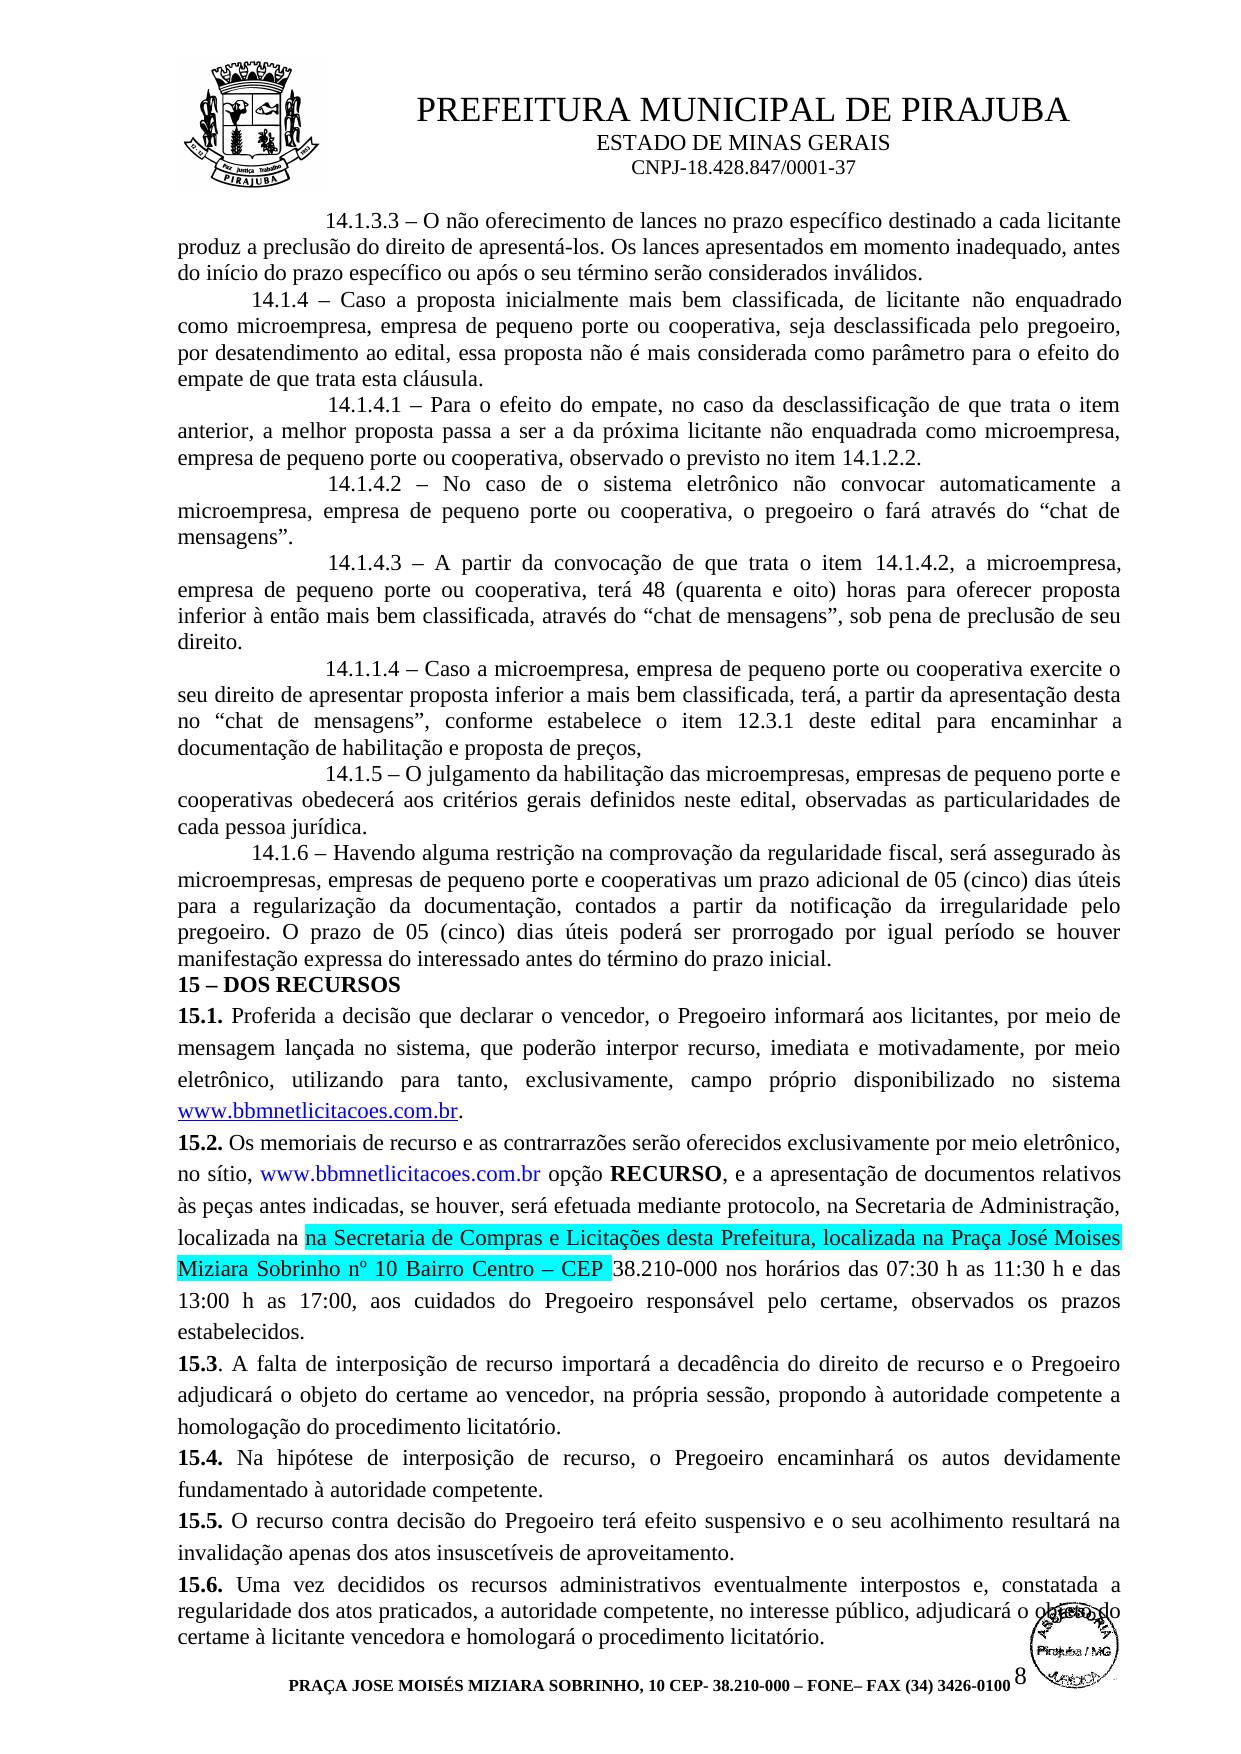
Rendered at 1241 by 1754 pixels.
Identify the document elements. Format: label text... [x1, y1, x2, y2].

text 14.1.6 – Havendo alguma restrição na comprovação da regularidade fiscal, será assegurado às microempresas, empresas de pequeno porte e cooperativas um prazo adicional de 05 (cinco) dias úteis para a regularização da documentação, contados a partir da notificação da irregularidade pelo pregoeiro. O prazo de 05 (cinco) dias úteis poderá ser prorrogado por igual período se houver manifestação expressa do interessado antes do término do prazo inicial. [177, 839, 1122, 971]
text 14.1.4.2 – No caso de o sistema eletrônico não convocar automaticamente a microempresa, empresa de pequeno porte ou cooperativa, o pregoeiro o fará através do “chat de mensagens”. [177, 470, 1122, 549]
text 14.1.1.4 – Caso a microempresa, empresa de pequeno porte ou cooperativa exercite o seu direito de apresentar proposta inferior a mais bem classificada, terá, a partir da apresentação desta no “chat de mensagens”, conforme estabelece o item 12.3.1 deste edital para encaminhar a documentação de habilitação e proposta de preços, [177, 655, 1122, 760]
text 15.1. Proferida a decisão que declarar o vencedor, o Pregoeiro informará aos licitantes, por meio de mensagem lançada no sistema, que poderão interpor recurso, imediata e motivadamente, por meio eletrônico, utilizando para tanto, exclusivamente, campo próprio disponibilizado no sistema www.bbmnetlicitacoes.com.br. [177, 1003, 1122, 1124]
text 14.1.3.3 – O não oferecimento de lances no prazo específico destinado a cada licitante produz a preclusão do direito de apresentá-los. Os lances apresentados em momento inadequado, antes do início do prazo específico ou após o seu término serão considerados inválidos. [177, 207, 1122, 286]
text 14.1.4.1 – Para o efeito do empate, no caso da desclassificação de que trata o item anterior, a melhor proposta passa a ser a da próxima licitante não enquadrada como microempresa, empresa de pequeno porte ou cooperativa, observado o previsto no item 14.1.2.2. [177, 391, 1122, 470]
text 15.6. Uma vez decididos os recursos administrativos eventualmente interpostos e, constatada a regularidade dos atos praticados, a autoridade competente, no interesse público, adjudicará o objeto do certame à licitante vencedora e homologará o procedimento licitatório. [177, 1571, 1122, 1650]
text 15.5. O recurso contra decisão do Pregoeiro terá efeito suspensivo e o seu acolhimento resultará na invalidação apenas dos atos insuscetíveis de aproveitamento. [177, 1508, 1122, 1566]
text 15.3. A falta de interposição de recurso importará a decadência do direito de recurso e o Pregoeiro adjudicará o objeto do certame ao vencedor, na própria sessão, propondo à autoridade competente a homologação do procedimento licitatório. [177, 1350, 1122, 1439]
text 14.1.5 – O julgamento da habilitação das microempresas, empresas de pequeno porte e cooperativas obedecerá aos critérios gerais definidos neste edital, observadas as particularidades de cada pessoa jurídica. [177, 760, 1122, 839]
text 15.2. Os memoriais de recurso e as contrarrazões serão oferecidos exclusivamente por meio eletrônico, no sítio, www.bbmnetlicitacoes.com.br opção RECURSO, e a apresentação de documentos relativos às peças antes indicadas, se houver, será efetuada mediante protocolo, na Secretaria de Administração, localizada na na Secretaria de Compras e Licitações desta Prefeitura, localizada na Praça José Moises Miziara Sobrinho nº 10 Bairro Centro – CEP 38.210-000 nos horários das 07:30 h as 11:30 h e das 13:00 h as 17:00, aos cuidados do Pregoeiro responsável pelo certame, observados os prazos estabelecidos. [177, 1129, 1122, 1344]
text 15.4. Na hipótese de interposição de recurso, o Pregoeiro encaminhará os autos devidamente fundamentado à autoridade competente. [177, 1444, 1122, 1502]
picture [177, 59, 328, 190]
text 14.1.4.3 – A partir da convocação de que trata o item 14.1.4.2, a microempresa, empresa de pequeno porte ou cooperativa, terá 48 (quarenta e oito) horas para oferecer proposta inferior à então mais bem classificada, através do “chat de mensagens”, sob pena de preclusão de seu direito. [177, 549, 1122, 655]
picture [1026, 1592, 1123, 1693]
text 14.1.4 – Caso a proposta inicialmente mais bem classificada, de licitante não enquadrado como microempresa, empresa de pequeno porte ou cooperativa, seja desclassificada pelo pregoeiro, por desatendimento ao edital, essa proposta não é mais considerada como parâmetro para o efeito do empate de que trata esta cláusula. [177, 286, 1122, 391]
text 15 – DOS RECURSOS14. DOS RECURSOS [177, 971, 1181, 997]
